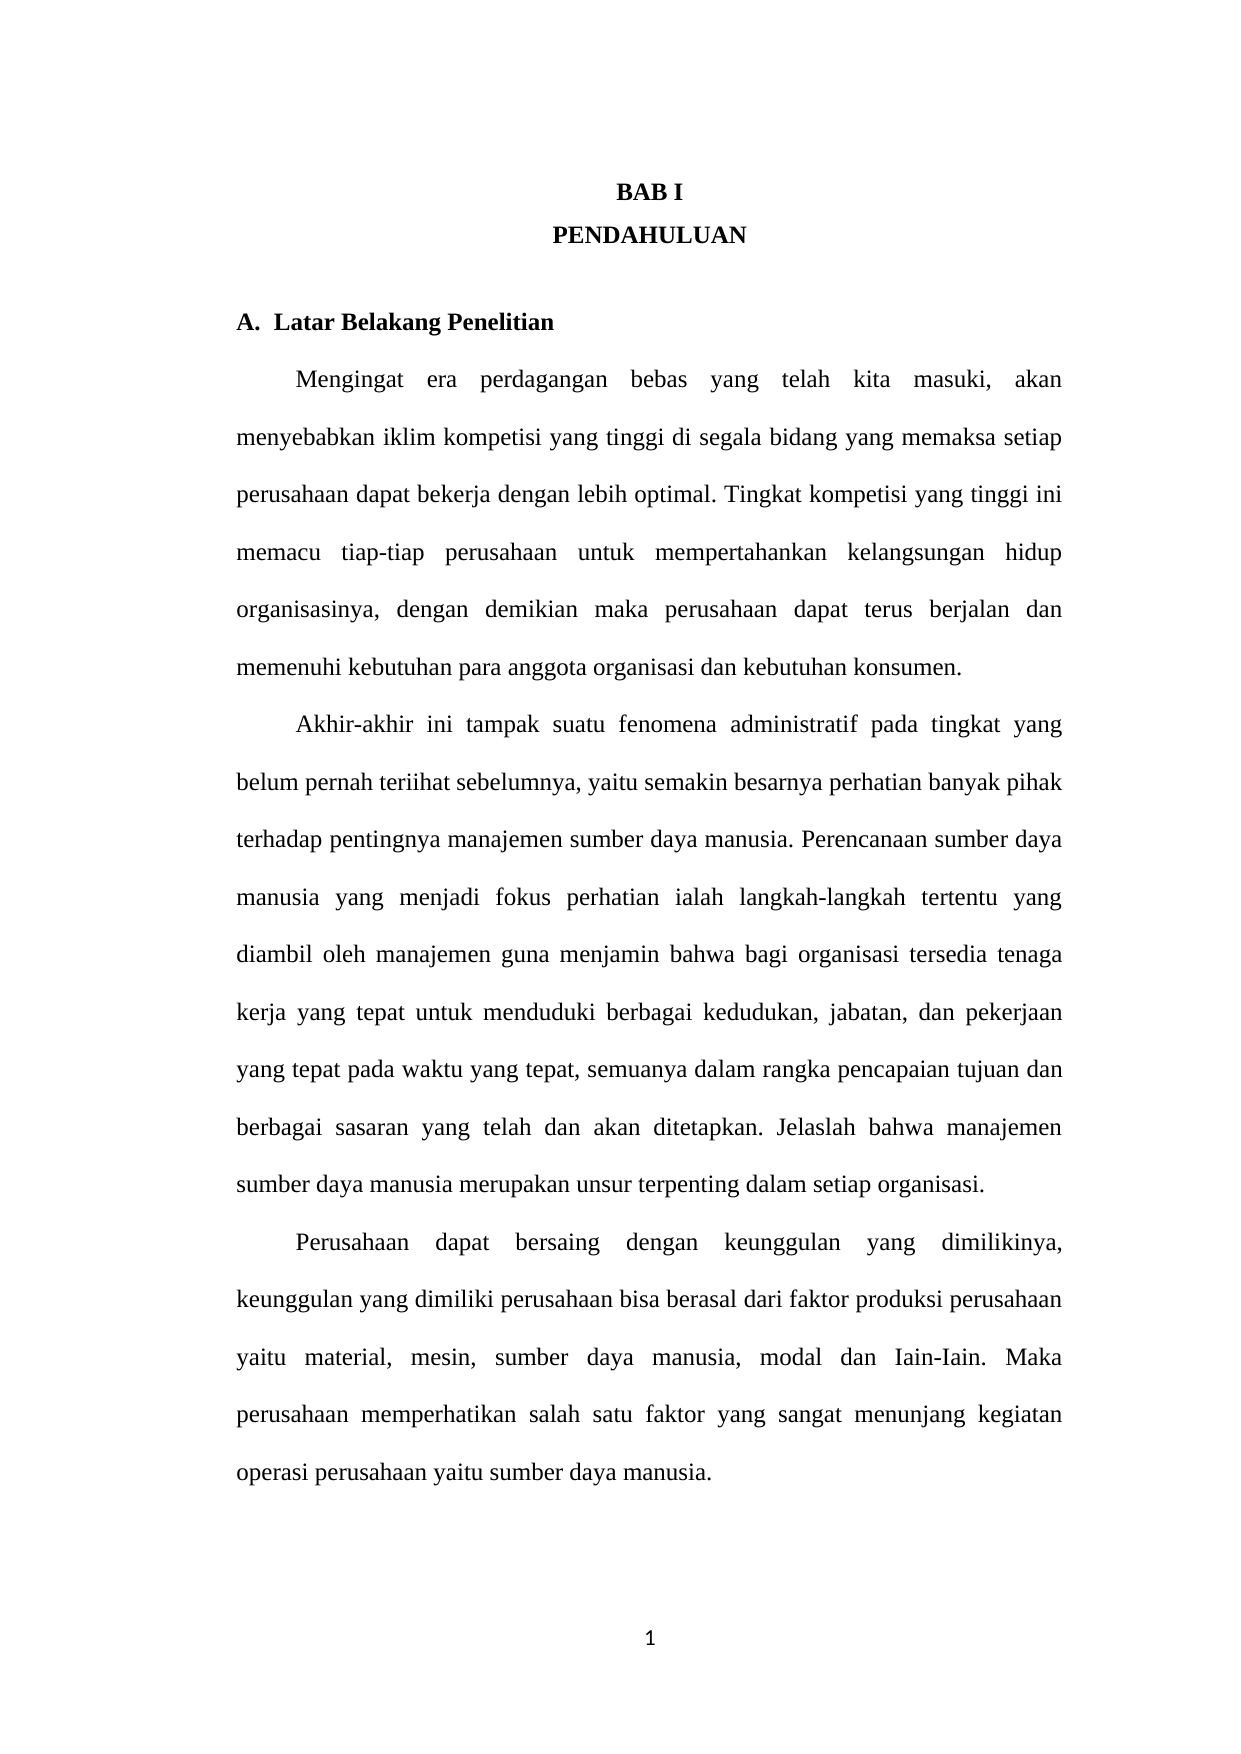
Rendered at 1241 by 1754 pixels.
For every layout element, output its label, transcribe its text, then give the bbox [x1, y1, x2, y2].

text Mengingat era perdagangan bebas yang telah kita masuki, akan menyebabkan iklim kompetisi yang tinggi di segala bidang yang memaksa setiap perusahaan dapat bekerja dengan lebih optimal. Tingkat kompetisi yang tinggi ini memacu tiap-tiap perusahaan untuk mempertahankan kelangsungan hidup organisasinya, dengan demikian maka perusahaan dapat terus berjalan dan memenuhi kebutuhan para anggota organisasi dan kebutuhan konsumen. [236, 364, 1063, 680]
text PENDAHULUAN [236, 220, 1063, 249]
text Perusahaan dapat bersaing dengan keunggulan yang dimilikinya, keunggulan yang dimiliki perusahaan bisa berasal dari faktor produksi perusahaan yaitu material, mesin, sumber daya manusia, modal dan Iain-Iain. Maka perusahaan memperhatikan salah satu faktor yang sangat menunjang kegiatan operasi perusahaan yaitu sumber daya manusia. [236, 1227, 1063, 1485]
text Akhir-akhir ini tampak suatu fenomena administratif pada tingkat yang belum pernah teriihat sebelumnya, yaitu semakin besarnya perhatian banyak pihak terhadap pentingnya manajemen sumber daya manusia. Perencanaan sumber daya manusia yang menjadi fokus perhatian ialah langkah-langkah tertentu yang diambil oleh manajemen guna menjamin bahwa bagi organisasi tersedia tenaga kerja yang tepat untuk menduduki berbagai kedudukan, jabatan, dan pekerjaan yang tepat pada waktu yang tepat, semuanya dalam rangka pencapaian tujuan dan berbagai sasaran yang telah dan akan ditetapkan. Jelaslah bahwa manajemen sumber daya manusia merupakan unsur terpenting dalam setiap organisasi. [236, 709, 1063, 1198]
text BAB I [236, 177, 1063, 206]
list Latar Belakang Penelitian [236, 307, 1063, 335]
